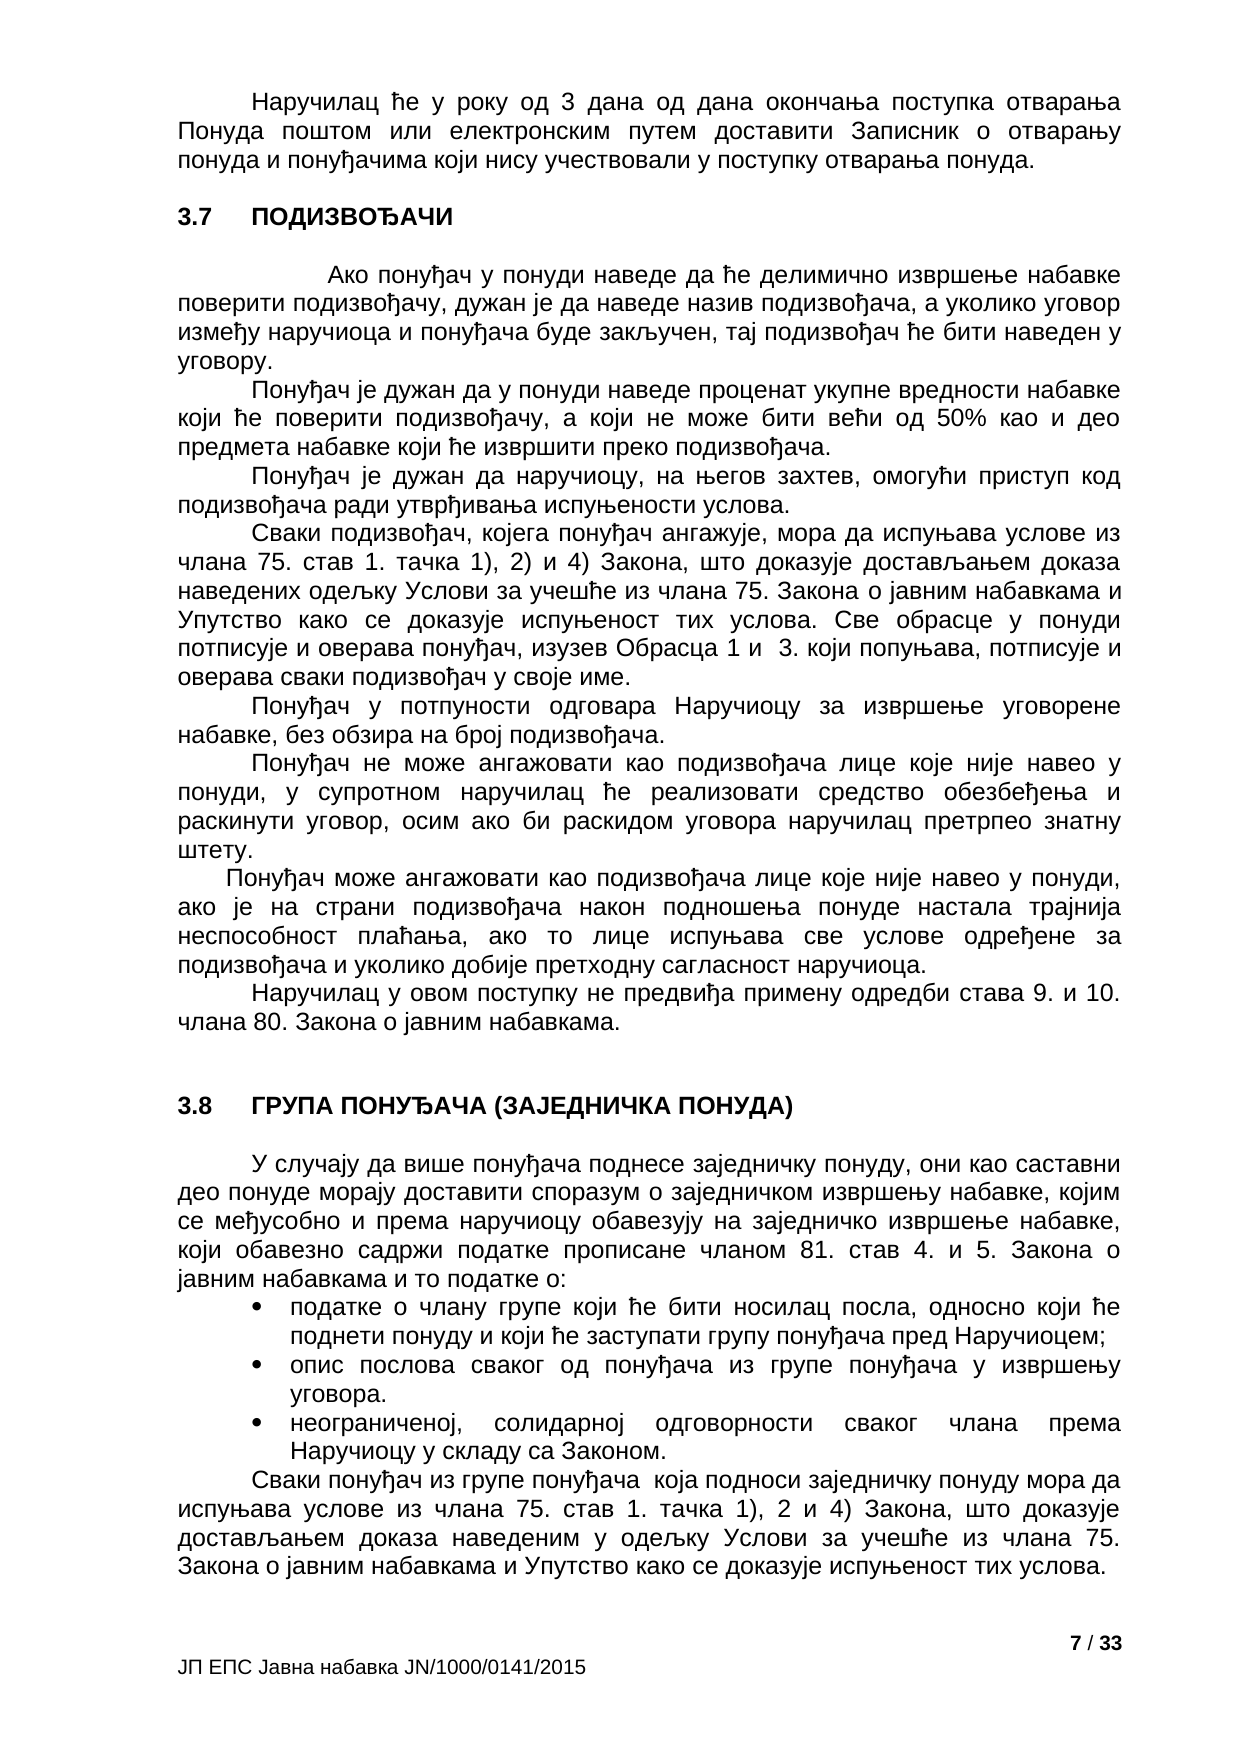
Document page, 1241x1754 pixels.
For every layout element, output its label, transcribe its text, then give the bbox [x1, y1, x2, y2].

subtitle 3.8 ГРУПА ПОНУЂАЧА (ЗАЈЕДНИЧКА ПОНУДА) [177, 1091, 1122, 1120]
text Сваки понуђач из групе понуђача која подноси заједничку понуду мора да испуњава услове из члана 75. став 1. тачка 1), 2 и 4) Закона, што доказује достављањем доказа наведеним у одељку Услови за учешће из члана 75. Закона о јавним набавкама и Упутство како се доказује испуњеност тих услова. [177, 1465, 1122, 1580]
text Понуђач је дужан да у понуди наведе проценат укупне вредности набавке који ће поверити подизвођачу, а који не може бити већи од 50% као и део предмета набавке који ће извршити преко подизвођача. [177, 375, 1122, 461]
text Ако понуђач у понуди наведе да ће делимично извршење набавке поверити подизвођачу, дужан је да наведе назив подизвођача, а уколико уговор између наручиоца и понуђача буде закључен, тај подизвођач ће бити наведен у уговору. [177, 260, 1122, 375]
text Наручилац ће у року од 3 дана од дана окончања поступка отварања Понуда поштом или електронским путем доставити Записник о отварању понуда и понуђачима који нису учествовали у поступку отварања понуда. [177, 87, 1122, 173]
text Понуђач у потпуности одговара Наручиоцу за извршење уговорене набавке, без обзира на број подизвођача. [177, 691, 1122, 748]
subtitle 3.7 ПОДИЗВОЂАЧИ [177, 202, 1122, 231]
text Понуђач је дужан да наручиоцу, на његов захтев, омогући приступ код подизвођача ради утврђивања испуњености услова. [177, 461, 1122, 518]
text Сваки подизвођач, којега понуђач ангажује, мора да испуњава услове из члана 75. став 1. тачка 1), 2) и 4) Закона, што доказује достављањем доказа наведених одељку Услови за учешће из члана 75. Закона о јавним набавкама и Упутство како се доказује испуњеност тих услова. Све обрасце у понуди потписује и оверава понуђач, изузев Обрасца 1 и 3. који попуњава, потписује и оверава сваки подизвођач у своје име. [177, 518, 1122, 691]
list опис послова сваког од понуђача из групе понуђача у извршењу уговора. [252, 1350, 1122, 1407]
text Понуђач не може ангажовати као подизвођача лице које није навео у понуди, у супротном наручилац ће реализовати средство обезбеђења и раскинути уговор, осим ако би раскидом уговора наручилац претрпео знатну штету. [177, 748, 1122, 863]
text У случају да више понуђача поднесе заједничку понуду, они као саставни део понуде морају доставити споразум о заједничком извршењу набавке, којим се међусобно и према наручиоцу обавезују на заједничко извршење набавке, који обавезно садржи податке прописане чланом 81. став 4. и 5. Закона о јавним набавкама и то податке о: [177, 1148, 1122, 1292]
list податке о члану групе који ће бити носилац посла, односно који ће поднети понуду и који ће заступати групу понуђача пред Наручиоцем; [252, 1292, 1122, 1350]
list неограниченој, солидарној одговорности сваког члана према Наручиоцу у складу са Законом. [252, 1407, 1122, 1465]
text Понуђач може ангажовати као подизвођача лице које није навео у понуди, ако је на страни подизвођача након подношења понуде настала трајнија неспособност плаћања, ако то лице испуњава све услове одређене за подизвођача и уколико добије претходну сагласност наручиоца. [177, 863, 1122, 978]
text Наручилац у овом поступку не предвиђа примену одредби става 9. и 10. члана 80. Закона о јавним набавкама. [177, 978, 1122, 1036]
